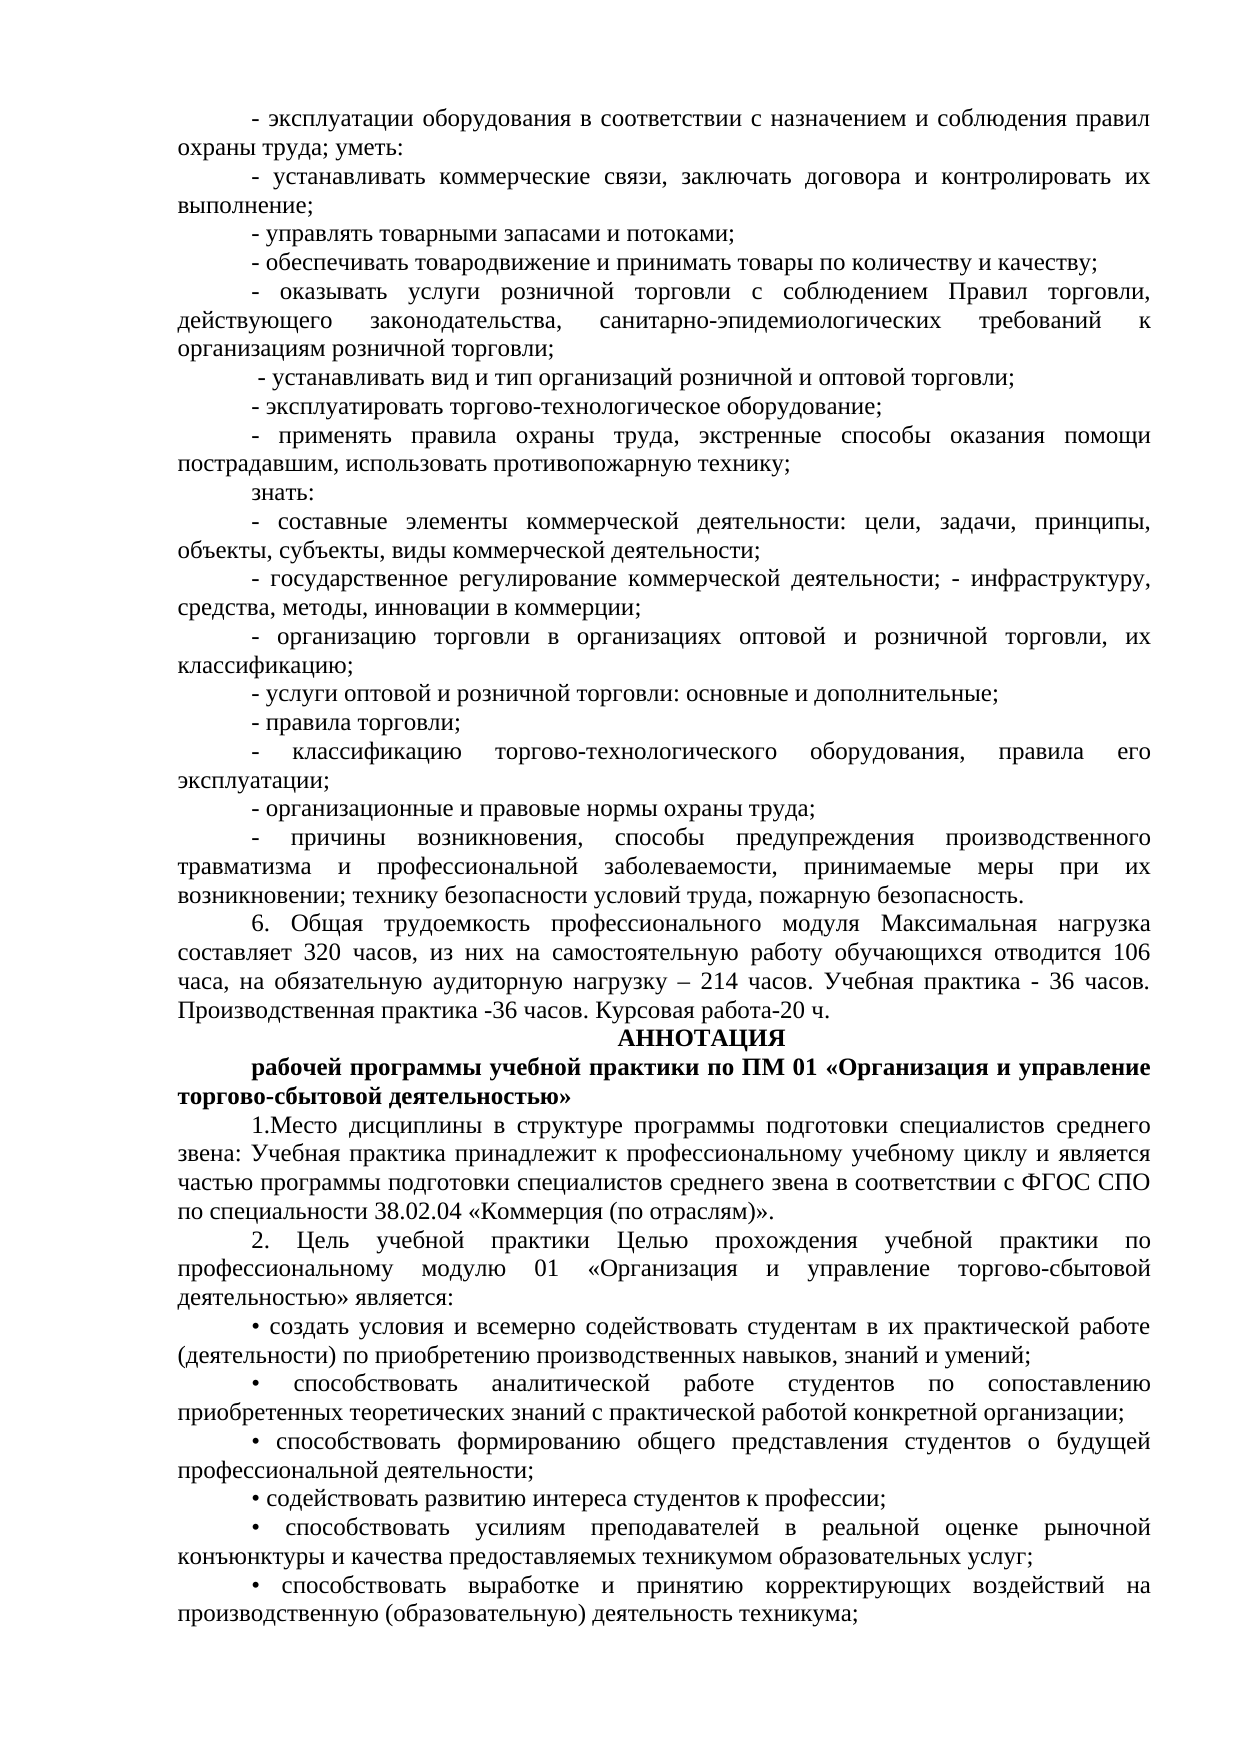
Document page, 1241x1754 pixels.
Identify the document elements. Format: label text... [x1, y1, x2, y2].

text - услуги оптовой и розничной торговли: основные и дополнительные; [177, 678, 1152, 707]
text - организационные и правовые нормы охраны труда; [177, 793, 1152, 822]
text - управлять товарными запасами и потоками; [177, 218, 1152, 247]
text 1.Место дисциплины в структуре программы подготовки специалистов среднего звена: Учебная практика принадлежит к профессиональному учебному циклу и является частью программы подготовки специалистов среднего звена в соответствии с ФГОС СПО по специальности 38.02.04 «Коммерция (по отраслям)». [177, 1110, 1152, 1225]
text - эксплуатировать торгово-технологическое оборудование; [177, 391, 1152, 420]
text - организацию торговли в организациях оптовой и розничной торговли, их классификацию; [177, 621, 1152, 678]
text 2. Цель учебной практики Целью прохождения учебной практики по профессиональному модулю 01 «Организация и управление торгово-сбытовой деятельностью» является: [177, 1225, 1152, 1311]
text рабочей программы учебной практики по ПМ 01 «Организация и управление торгово-сбытовой деятельностью» [177, 1052, 1152, 1110]
text • способствовать выработке и принятию корректирующих воздействий на производственную (образовательную) деятельность техникума; [177, 1570, 1152, 1627]
text знать: [177, 477, 1152, 506]
text - правила торговли; [177, 707, 1152, 736]
text - оказывать услуги розничной торговли с соблюдением Правил торговли, действующего законодательства, санитарно-эпидемиологических требований к организациям розничной торговли; [177, 276, 1152, 362]
text 6. Общая трудоемкость профессионального модуля Максимальная нагрузка составляет 320 часов, из них на самостоятельную работу обучающихся отводится 106 часа, на обязательную аудиторную нагрузку – 214 часов. Учебная практика - 36 часов. Производственная практика -36 часов. Курсовая работа-20 ч. [177, 908, 1152, 1023]
text • содействовать развитию интереса студентов к профессии; [177, 1483, 1152, 1512]
text - обеспечивать товародвижение и принимать товары по количеству и качеству; [177, 247, 1152, 276]
text - причины возникновения, способы предупреждения производственного травматизма и профессиональной заболеваемости, принимаемые меры при их возникновении; технику безопасности условий труда, пожарную безопасность. [177, 822, 1152, 908]
text • способствовать аналитической работе студентов по сопоставлению приобретенных теоретических знаний с практической работой конкретной организации; [177, 1368, 1152, 1426]
text - эксплуатации оборудования в соответствии с назначением и соблюдения правил охраны труда; уметь: [177, 103, 1152, 161]
text • создать условия и всемерно содействовать студентам в их практической работе (деятельности) по приобретению производственных навыков, знаний и умений; [177, 1311, 1152, 1368]
text - устанавливать вид и тип организаций розничной и оптовой торговли; [177, 362, 1152, 391]
text - классификацию торгово-технологического оборудования, правила его эксплуатации; [177, 736, 1152, 793]
text АННОТАЦИЯ [177, 1023, 1152, 1052]
text • способствовать формированию общего представления студентов о будущей профессиональной деятельности; [177, 1426, 1152, 1483]
text - составные элементы коммерческой деятельности: цели, задачи, принципы, объекты, субъекты, виды коммерческой деятельности; [177, 506, 1152, 563]
text - применять правила охраны труда, экстренные способы оказания помощи пострадавшим, использовать противопожарную технику; [177, 420, 1152, 477]
text - устанавливать коммерческие связи, заключать договора и контролировать их выполнение; [177, 161, 1152, 218]
text • способствовать усилиям преподавателей в реальной оценке рыночной конъюнктуры и качества предоставляемых техникумом образовательных услуг; [177, 1512, 1152, 1570]
text - государственное регулирование коммерческой деятельности; - инфраструктуру, средства, методы, инновации в коммерции; [177, 563, 1152, 621]
